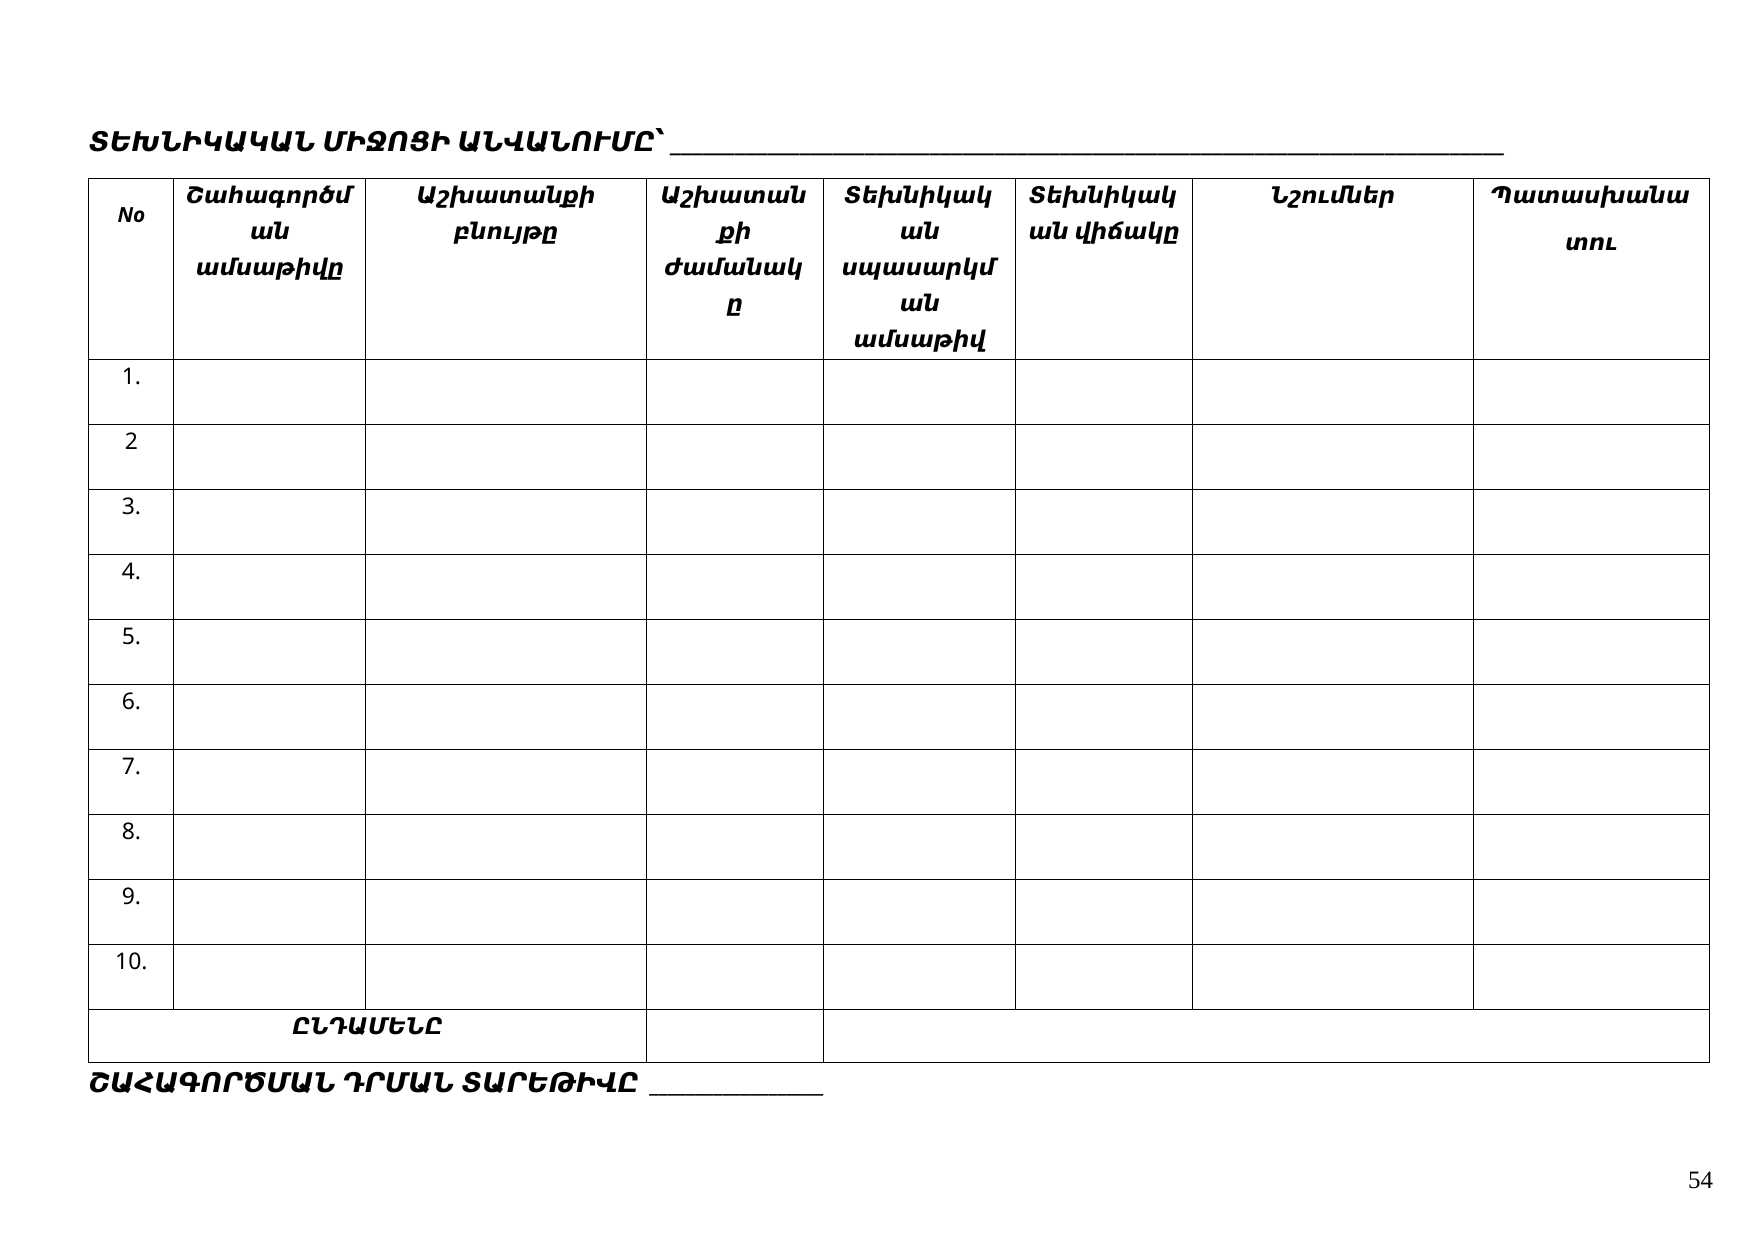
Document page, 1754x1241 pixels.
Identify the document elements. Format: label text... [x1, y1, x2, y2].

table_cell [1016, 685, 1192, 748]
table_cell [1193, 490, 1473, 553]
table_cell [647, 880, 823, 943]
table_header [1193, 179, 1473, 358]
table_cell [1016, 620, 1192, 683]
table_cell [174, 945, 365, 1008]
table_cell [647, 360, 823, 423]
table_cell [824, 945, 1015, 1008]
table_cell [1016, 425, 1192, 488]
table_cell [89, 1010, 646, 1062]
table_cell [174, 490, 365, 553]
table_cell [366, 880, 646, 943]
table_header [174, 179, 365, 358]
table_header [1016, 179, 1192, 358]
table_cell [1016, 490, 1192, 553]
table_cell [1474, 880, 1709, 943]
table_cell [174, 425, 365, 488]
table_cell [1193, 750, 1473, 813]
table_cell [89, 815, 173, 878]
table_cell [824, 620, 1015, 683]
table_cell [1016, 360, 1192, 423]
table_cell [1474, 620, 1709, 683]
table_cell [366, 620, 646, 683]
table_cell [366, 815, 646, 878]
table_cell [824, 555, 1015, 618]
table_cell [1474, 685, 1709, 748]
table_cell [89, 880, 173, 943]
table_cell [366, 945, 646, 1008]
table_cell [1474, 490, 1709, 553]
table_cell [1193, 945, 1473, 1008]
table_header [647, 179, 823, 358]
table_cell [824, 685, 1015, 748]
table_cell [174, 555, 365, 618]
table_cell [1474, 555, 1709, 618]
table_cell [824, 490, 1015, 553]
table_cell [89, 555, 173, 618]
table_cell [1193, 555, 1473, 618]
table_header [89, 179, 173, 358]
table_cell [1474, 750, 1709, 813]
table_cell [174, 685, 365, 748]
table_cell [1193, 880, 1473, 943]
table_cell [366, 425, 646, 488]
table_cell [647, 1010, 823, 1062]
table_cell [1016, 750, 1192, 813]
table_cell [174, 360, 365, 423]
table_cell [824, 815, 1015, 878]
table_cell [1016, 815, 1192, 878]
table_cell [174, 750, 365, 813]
text ՏԵԽՆԻԿԱԿԱՆ ՄԻՋՈՑԻ ԱՆՎԱՆՈՒՄԸ՝ _____________________________________________________________________________ [89, 123, 1713, 160]
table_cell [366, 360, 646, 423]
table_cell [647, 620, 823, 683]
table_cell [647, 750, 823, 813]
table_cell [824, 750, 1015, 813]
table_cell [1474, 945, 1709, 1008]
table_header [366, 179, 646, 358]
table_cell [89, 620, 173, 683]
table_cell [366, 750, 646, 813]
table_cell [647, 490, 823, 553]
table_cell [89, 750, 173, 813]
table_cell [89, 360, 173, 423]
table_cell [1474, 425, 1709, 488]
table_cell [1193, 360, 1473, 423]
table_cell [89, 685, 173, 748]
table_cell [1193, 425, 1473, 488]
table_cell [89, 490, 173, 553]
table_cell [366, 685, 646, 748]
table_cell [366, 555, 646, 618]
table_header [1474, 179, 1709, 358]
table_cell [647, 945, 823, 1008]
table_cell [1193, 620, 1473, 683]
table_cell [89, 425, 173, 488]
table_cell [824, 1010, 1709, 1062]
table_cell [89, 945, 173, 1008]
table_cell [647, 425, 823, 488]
text ՇԱՀԱԳՈՐԾՄԱՆ ԴՐՄԱՆ ՏԱՐԵԹԻՎԸ ___________________ [89, 1063, 1713, 1100]
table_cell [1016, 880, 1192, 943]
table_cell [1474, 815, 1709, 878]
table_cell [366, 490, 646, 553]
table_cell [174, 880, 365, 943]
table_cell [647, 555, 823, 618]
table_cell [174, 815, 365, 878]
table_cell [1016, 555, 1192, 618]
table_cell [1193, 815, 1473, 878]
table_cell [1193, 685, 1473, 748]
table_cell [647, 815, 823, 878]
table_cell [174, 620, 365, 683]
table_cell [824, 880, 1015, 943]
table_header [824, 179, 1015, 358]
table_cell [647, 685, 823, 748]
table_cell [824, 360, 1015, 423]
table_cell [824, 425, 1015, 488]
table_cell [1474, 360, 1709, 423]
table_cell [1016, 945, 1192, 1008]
